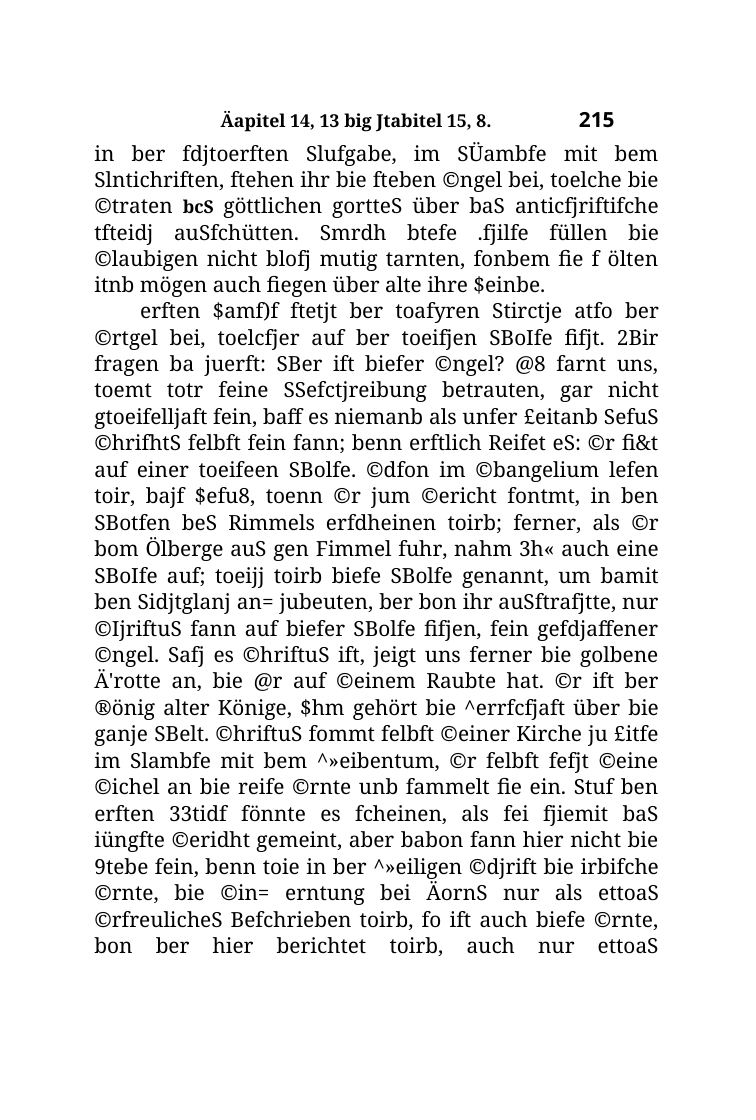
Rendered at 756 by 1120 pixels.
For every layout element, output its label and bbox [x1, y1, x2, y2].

text [94, 141, 659, 297]
text [94, 297, 659, 959]
